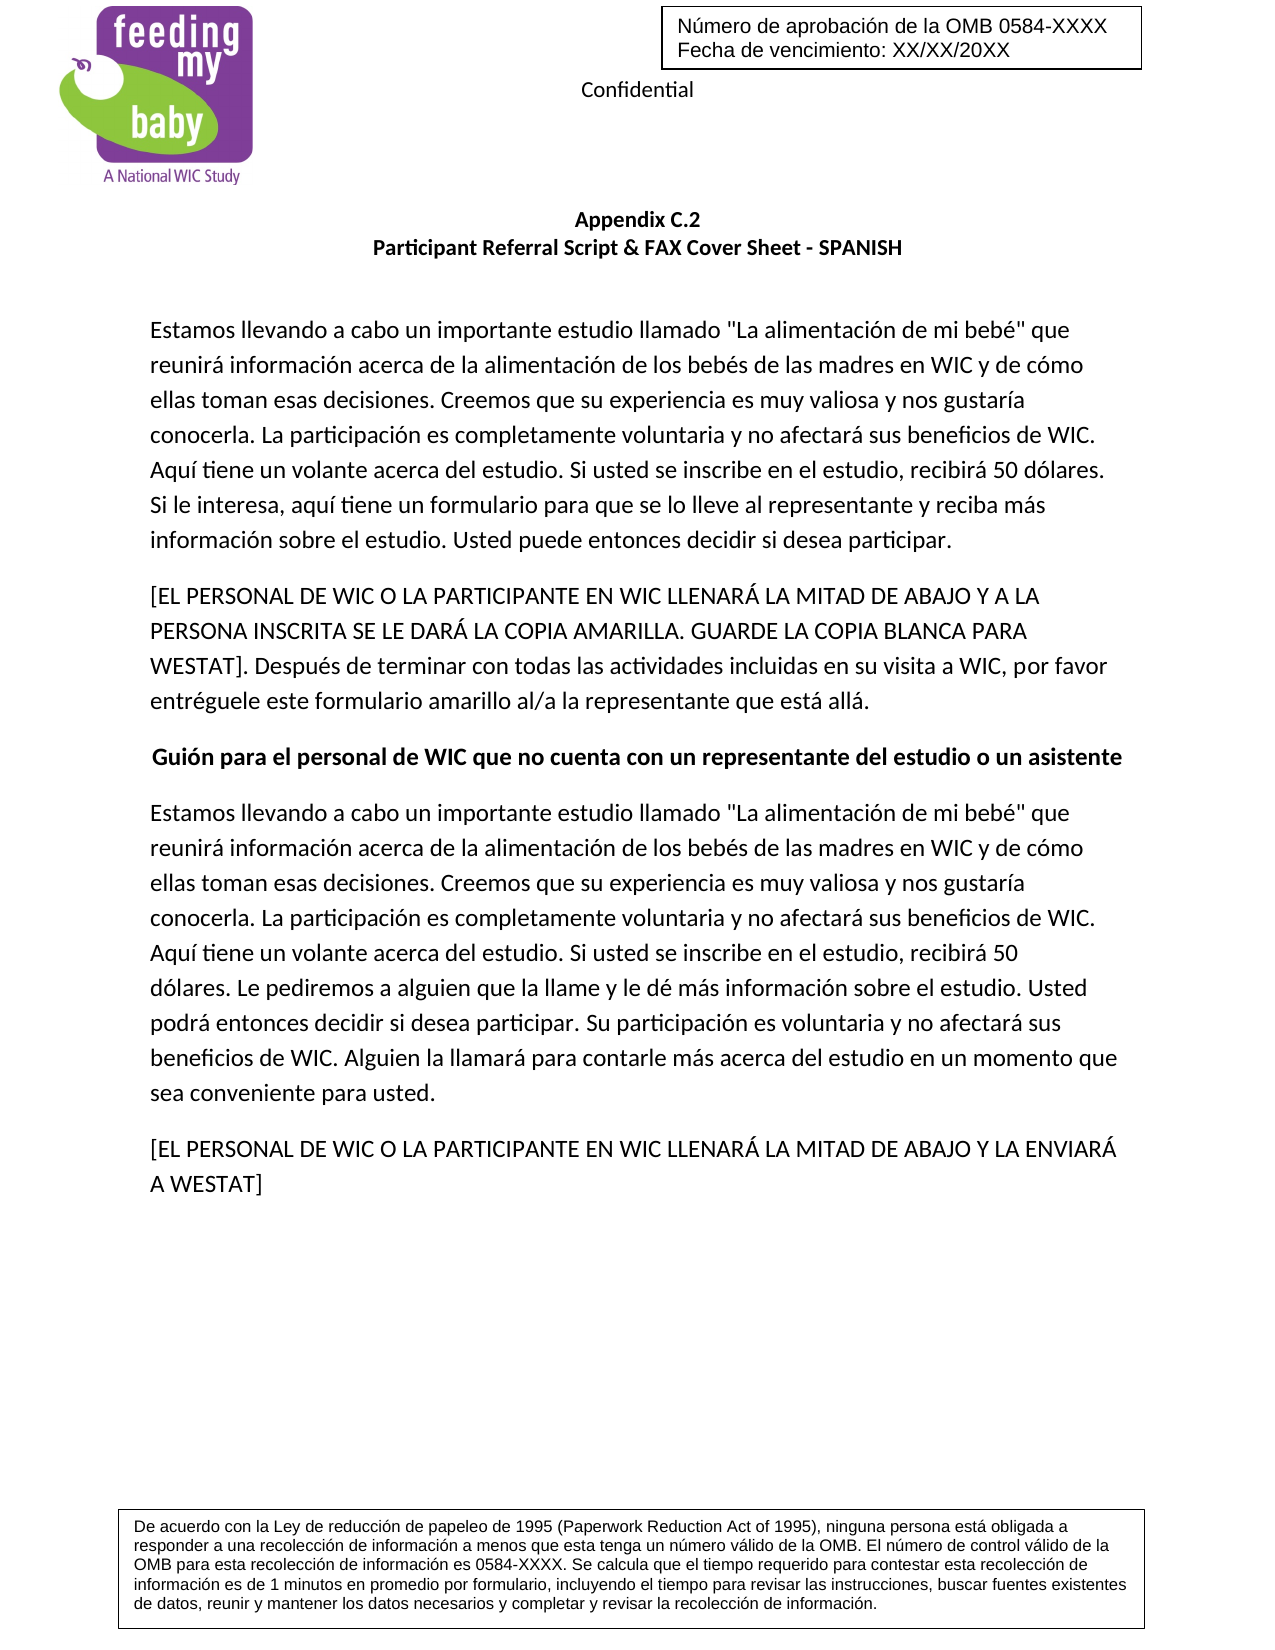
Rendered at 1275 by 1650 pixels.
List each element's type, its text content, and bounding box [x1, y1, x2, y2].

text Appendix C.2 [150, 206, 1125, 233]
text [EL PERSONAL DE WIC O LA PARTICIPANTE EN WIC LLENARÁ LA MITAD DE ABAJO Y LA ENVIARÁ A WESTAT] [150, 1133, 1125, 1198]
text Participant Referral Script & FAX Cover Sheet - SPANISH [150, 233, 1125, 262]
text Guión para el personal de WIC que no cuenta con un representante del estudio o un asistente [150, 741, 1125, 772]
text Estamos llevando a cabo un importante estudio llamado "La alimentación de mi bebé" que reunirá información acerca de la alimentación de los bebés de las madres en WIC y de cómo ellas toman esas decisiones. Creemos que su experiencia es muy valiosa y nos gustaría conocerla. La participación es completamente voluntaria y no afectará sus beneficios de WIC. Aquí tiene un volante acerca del estudio. Si usted se inscribe en el estudio, recibirá 50 dólares. Si le interesa, aquí tiene un formulario para que se lo lleve al representante y reciba más información sobre el estudio. Usted puede entonces decidir si desea participar. [150, 314, 1125, 555]
text Estamos llevando a cabo un importante estudio llamado "La alimentación de mi bebé" que reunirá información acerca de la alimentación de los bebés de las madres en WIC y de cómo ellas toman esas decisiones. Creemos que su experiencia es muy valiosa y nos gustaría conocerla. La participación es completamente voluntaria y no afectará sus beneficios de WIC. Aquí tiene un volante acerca del estudio. Si usted se inscribe en el estudio, recibirá 50 dólares. Le pediremos a alguien que la llame y le dé más información sobre el estudio. Usted podrá entonces decidir si desea participar. Su participación es voluntaria y no afectará sus beneficios de WIC. Alguien la llamará para contarle más acerca del estudio en un momento que sea conveniente para usted. [150, 797, 1125, 1108]
picture [57, 6, 253, 185]
text [EL PERSONAL DE WIC O LA PARTICIPANTE EN WIC LLENARÁ LA MITAD DE ABAJO Y A LA PERSONA INSCRITA SE LE DARÁ LA COPIA AMARILLA. GUARDE LA COPIA BLANCA PARA WESTAT]. Después de terminar con todas las actividades incluidas en su visita a WIC, por favor entréguele este formulario amarillo al/a la representante que está allá. [150, 580, 1125, 716]
